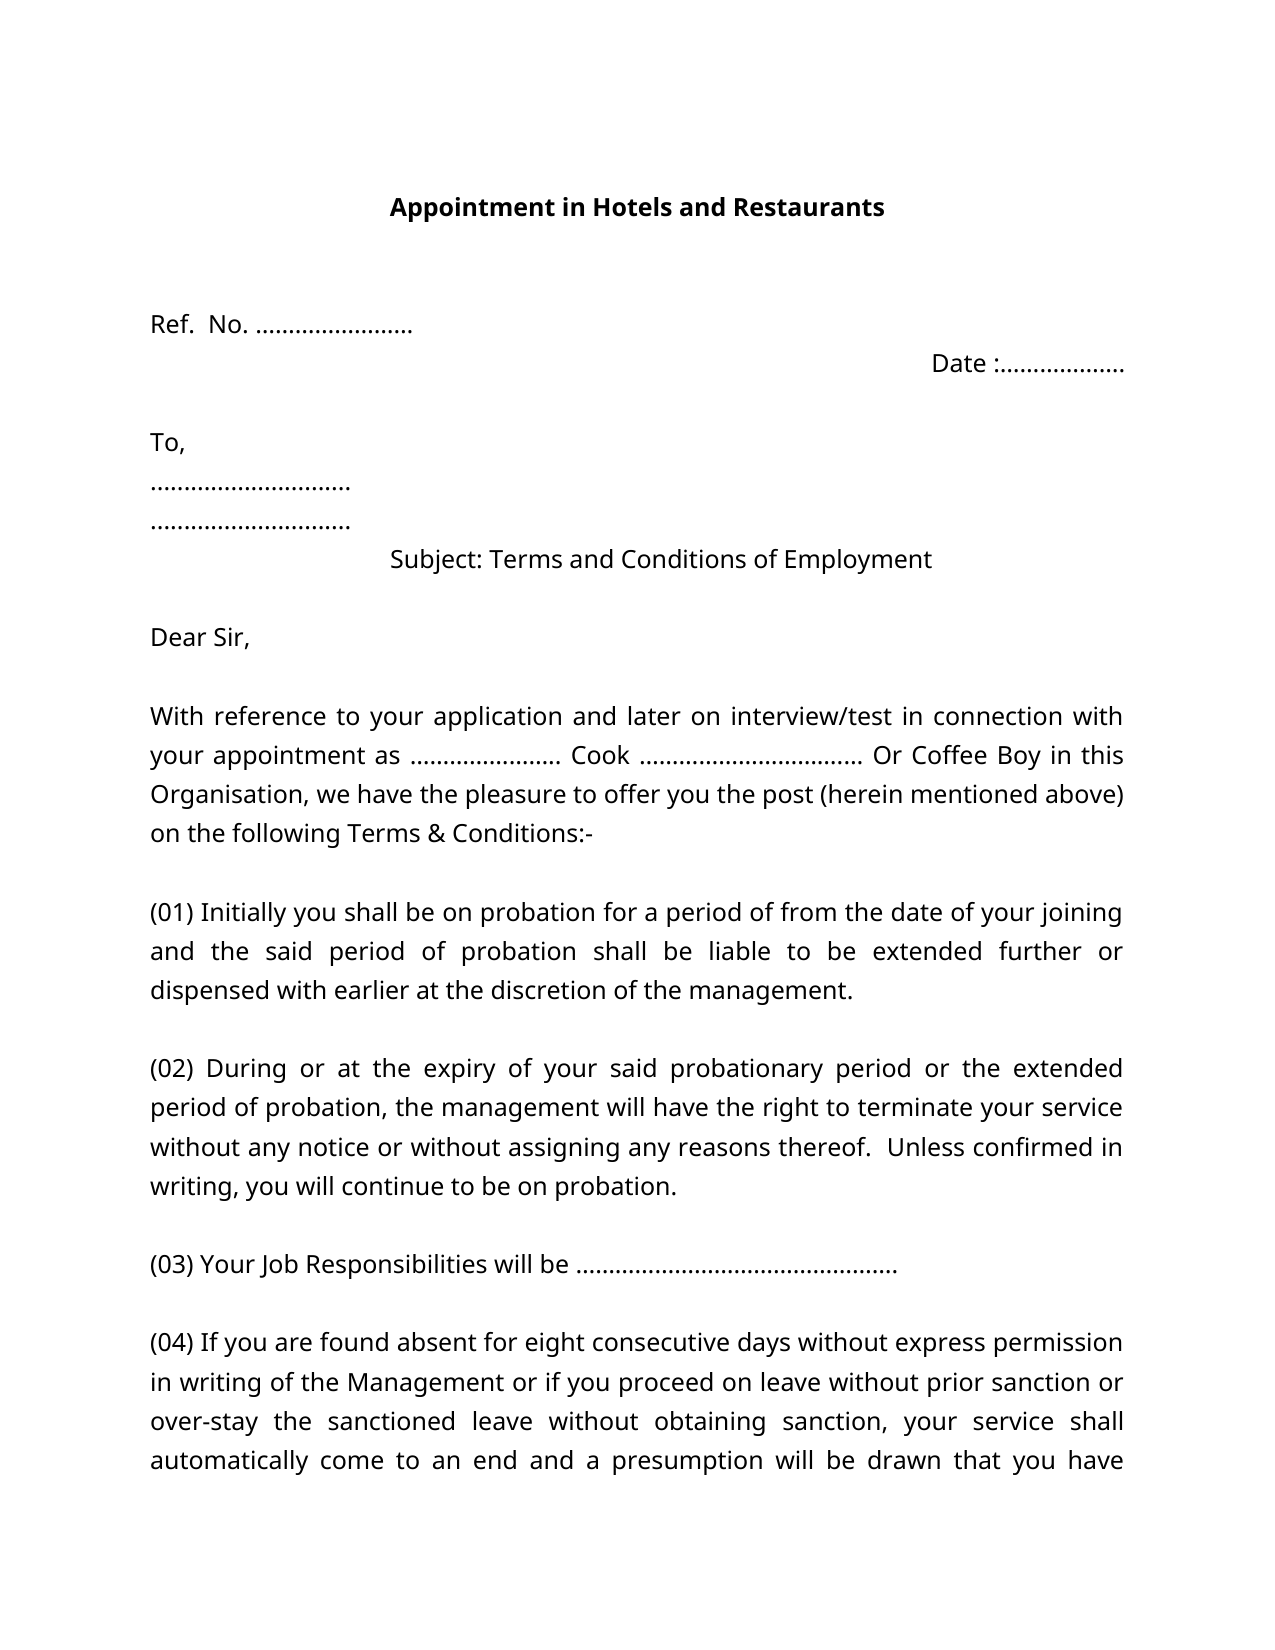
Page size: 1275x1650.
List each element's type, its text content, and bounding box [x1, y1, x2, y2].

text Appointment in Hotels and Restaurants [150, 189, 1125, 223]
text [150, 1325, 1125, 1477]
text Date :………………. [150, 346, 1125, 380]
text (02) During or at the expiry of your said probationary period or the extended period of probation, the management will have the right to terminate your service without any notice or without assigning any reasons thereof. Unless confirmed in writing, you will continue to be on probation. [150, 1051, 1125, 1202]
text (03) Your Job Responsibilities will be …………………………………………. [150, 1247, 1125, 1281]
text To, [150, 424, 1125, 458]
text With reference to your application and later on interview/test in connection with your appointment as ………………….. Cook ………………………….… Or Coffee Boy in this Organisation, we have the pleasure to offer you the post (herein mentioned above) on the following Terms & Conditions:- [150, 698, 1125, 850]
text Ref. No. …………………… [150, 307, 1125, 341]
text Subject: Terms and Conditions of Employment [390, 542, 1125, 576]
text (01) Initially you shall be on probation for a period of from the date of your joining and the said period of probation shall be liable to be extended further or dispensed with earlier at the discretion of the management. [150, 894, 1125, 1007]
text .............................. [150, 502, 1125, 537]
text .............................. [150, 463, 1125, 497]
text Dear Sir, [150, 620, 1125, 654]
